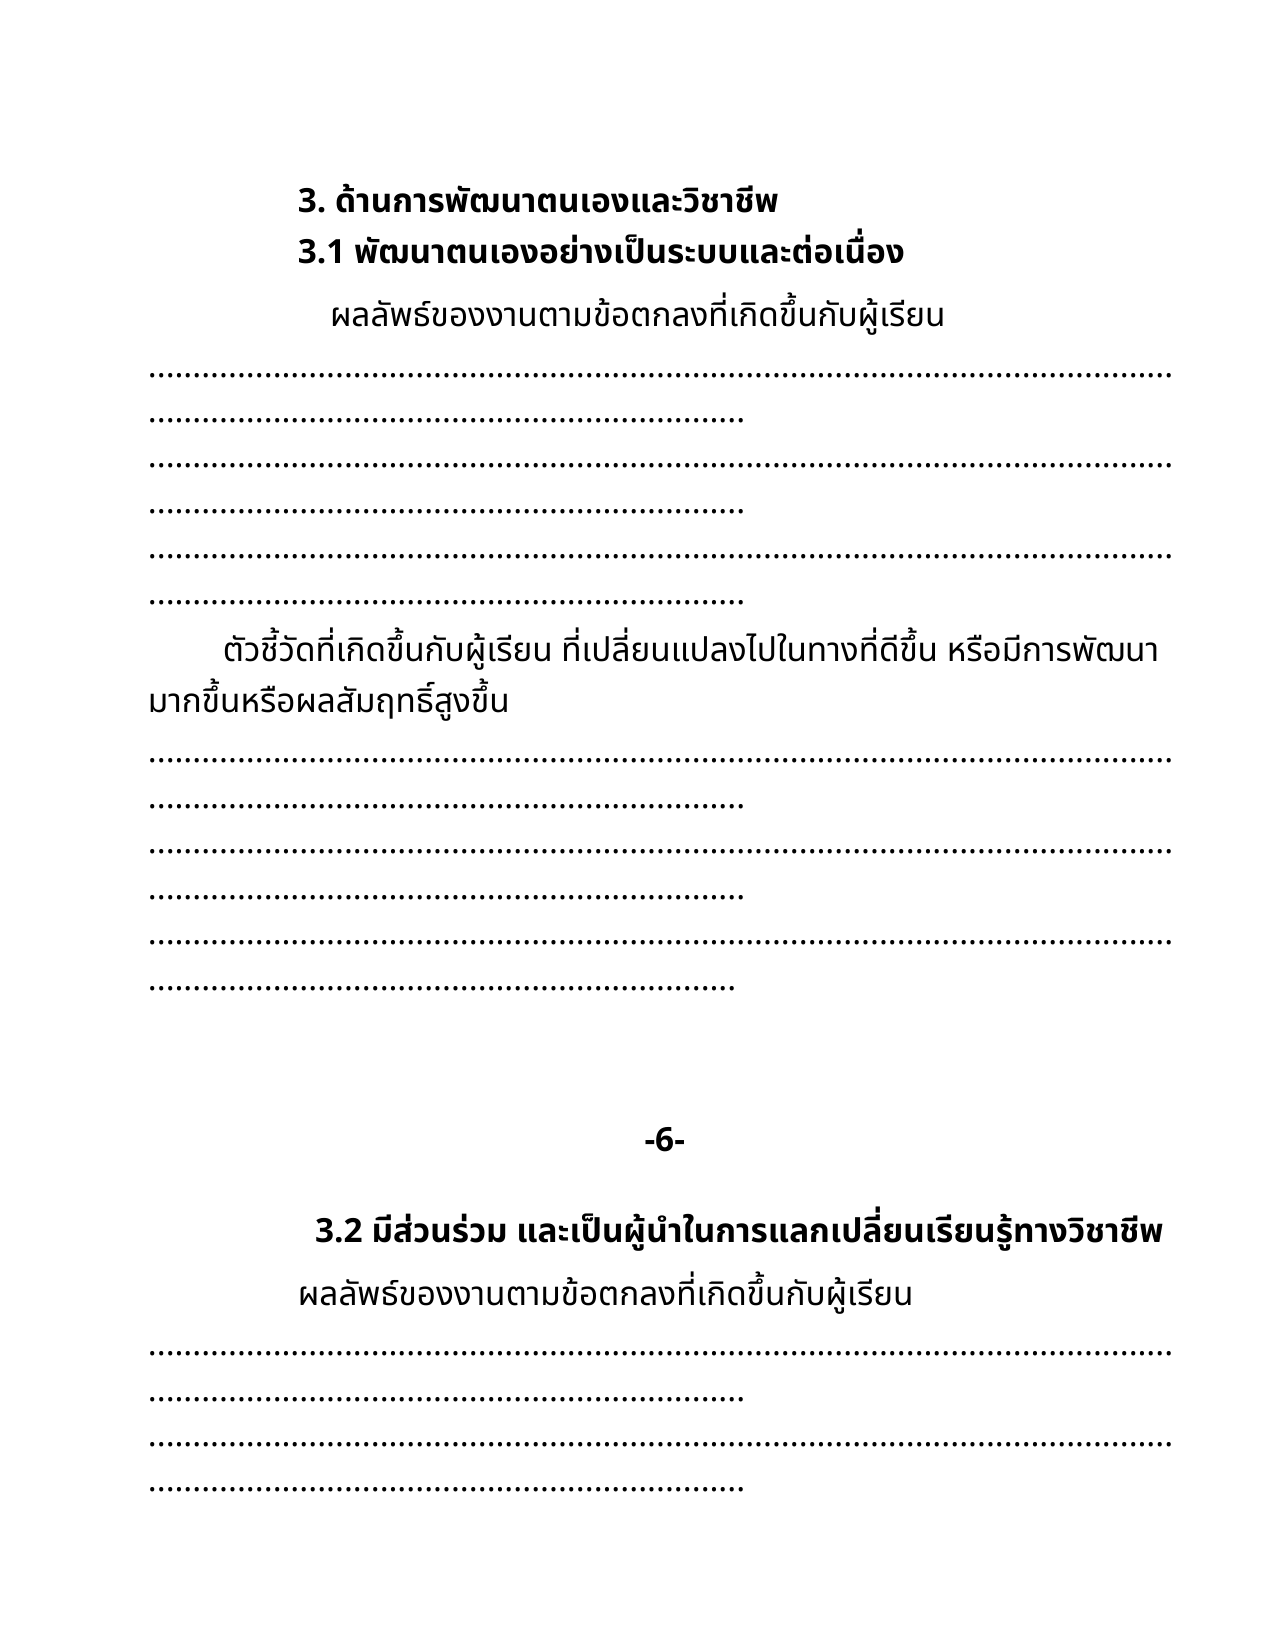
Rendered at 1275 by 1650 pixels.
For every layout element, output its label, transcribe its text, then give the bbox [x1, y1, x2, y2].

text -6- [148, 1116, 1181, 1161]
text 3. ด้านการพัฒนาตนเองและวิชาชีพ [148, 177, 1181, 228]
text ผลลัพธ์ของงานตามข้อตกลงที่เกิดขึ้นกับผู้เรียน [148, 1269, 1181, 1320]
text ..................................................................................................................................................................................... [148, 909, 1181, 1000]
text ตัวชี้วัดที่เกิดขึ้นกับผู้เรียน ที่เปลี่ยนแปลงไปในทางที่ดีขึ้น หรือมีการพัฒนามากขึ้นหรือผลสัมฤทธิ์สูงขึ้น [148, 626, 1181, 727]
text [148, 1411, 1181, 1502]
text 3.2 มีส่วนร่วม และเป็นผู้นำในการแลกเปลี่ยนเรียนรู้ทางวิชาชีพ [148, 1206, 1181, 1257]
text 3.1 พัฒนาตนเองอย่างเป็นระบบและต่อเนื่อง [148, 228, 1181, 278]
text ผลลัพธ์ของงานตามข้อตกลงที่เกิดขึ้นกับผู้เรียน [148, 291, 1181, 341]
